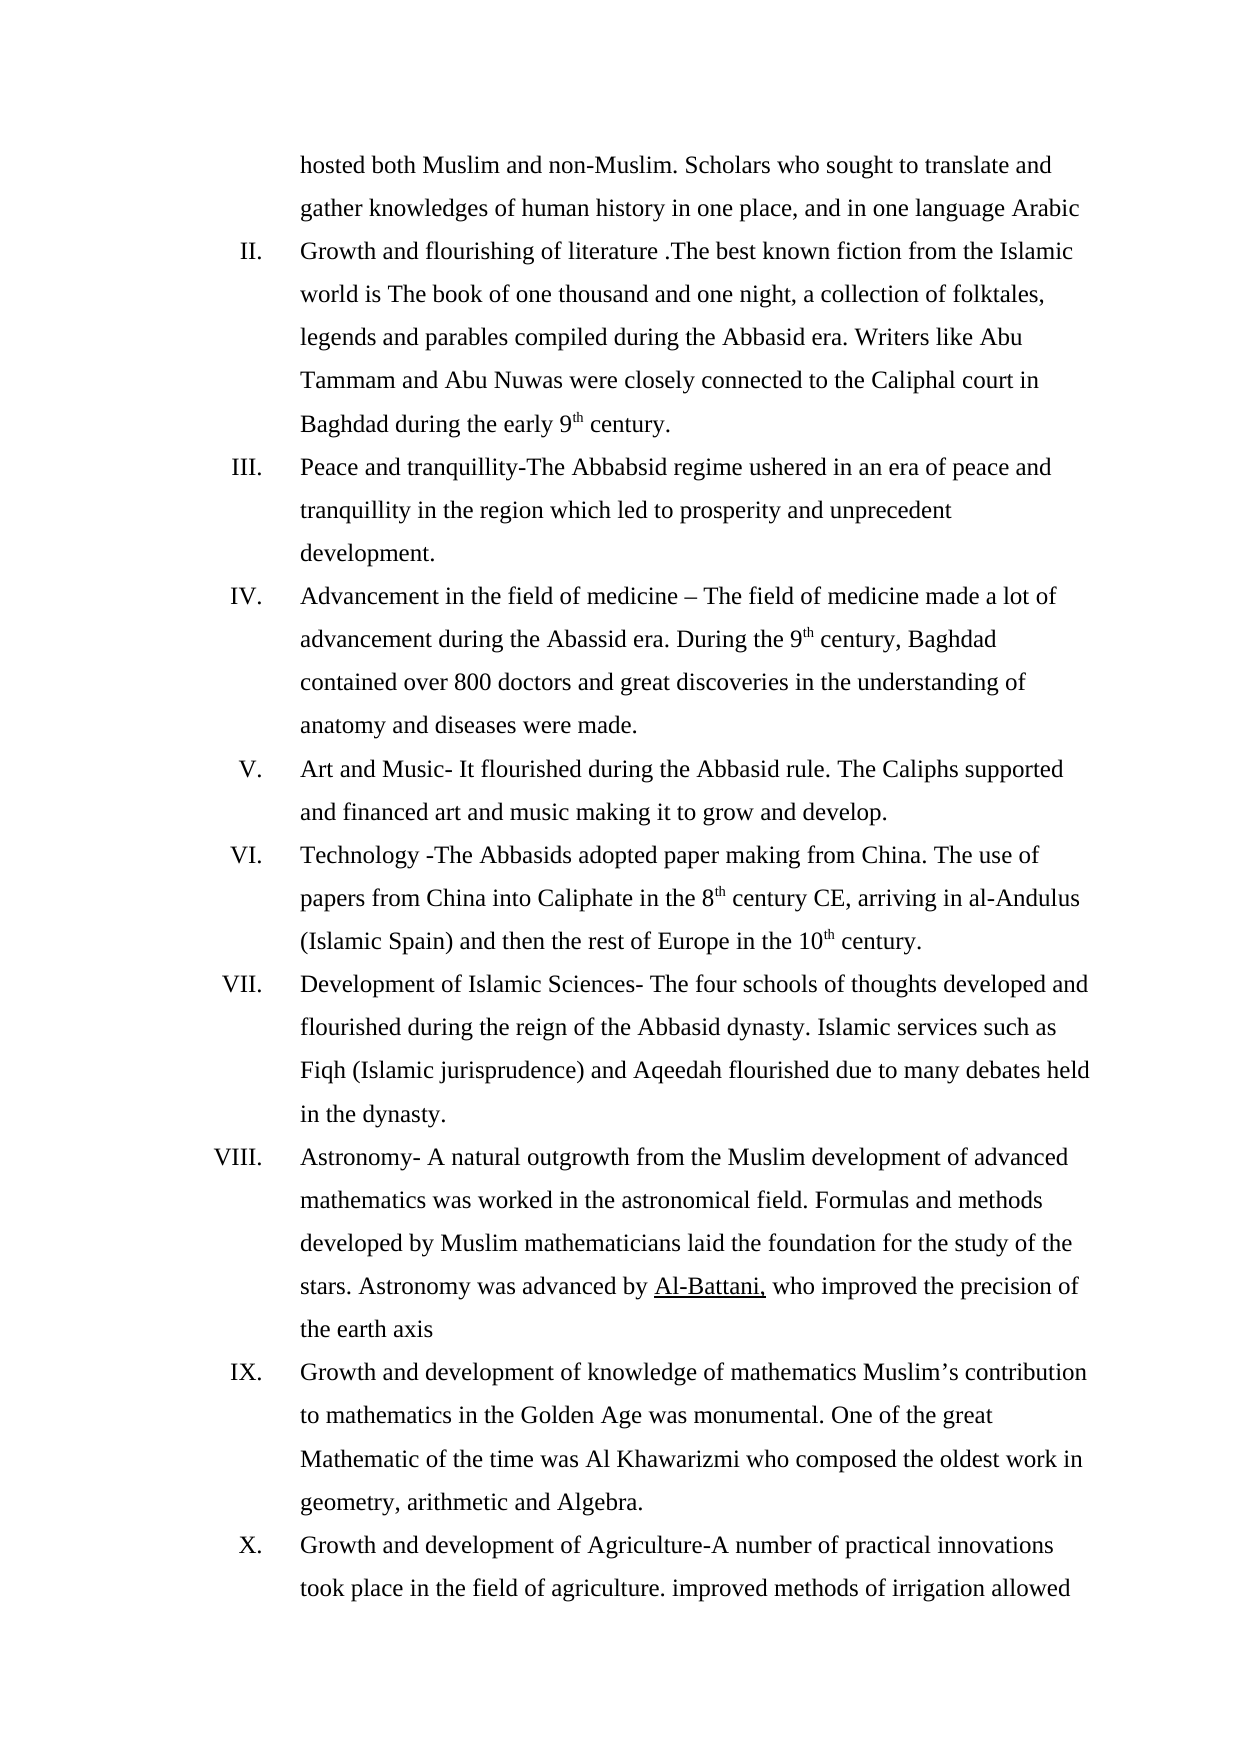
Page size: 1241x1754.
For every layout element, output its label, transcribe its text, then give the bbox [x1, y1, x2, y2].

list Advancement in the field of medicine – The field of medicine made a lot of advancement during the Abassid era. During the 9th century, Baghdad contained over 800 doctors and great discoveries in the understanding of anatomy and diseases were made. [262, 581, 1090, 739]
list Art and Music- It flourished during the Abbasid rule. The Caliphs supported and financed art and music making it to grow and develop. [262, 754, 1090, 826]
list Astronomy- A natural outgrowth from the Muslim development of advanced mathematics was worked in the astronomical field. Formulas and methods developed by Muslim mathematicians laid the foundation for the study of the stars. Astronomy was advanced by Al-Battani, who improved the precision of the earth axis [262, 1142, 1090, 1343]
list Growth and flourishing of literature .The best known fiction from the Islamic world is The book of one thousand and one night, a collection of folktales, legends and parables compiled during the Abbasid era. Writers like Abu Tammam and Abu Nuwas were closely connected to the Caliphal court in Baghdad during the early 9th century. [262, 236, 1090, 437]
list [262, 1530, 1090, 1602]
list Technology -The Abbasids adopted paper making from China. The use of papers from China into Caliphate in the 8th century CE, arriving in al-Andulus (Islamic Spain) and then the rest of Europe in the 10th century. [262, 840, 1090, 955]
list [262, 150, 1090, 222]
list Peace and tranquillity-The Abbabsid regime ushered in an era of peace and tranquillity in the region which led to prosperity and unprecedent development. [262, 452, 1090, 567]
list Development of Islamic Sciences- The four schools of thoughts developed and flourished during the reign of the Abbasid dynasty. Islamic services such as Fiqh (Islamic jurisprudence) and Aqeedah flourished due to many debates held in the dynasty. [262, 969, 1090, 1127]
list Growth and development of knowledge of mathematics Muslim’s contribution to mathematics in the Golden Age was monumental. One of the great Mathematic of the time was Al Khawarizmi who composed the oldest work in geometry, arithmetic and Algebra. [262, 1357, 1090, 1516]
